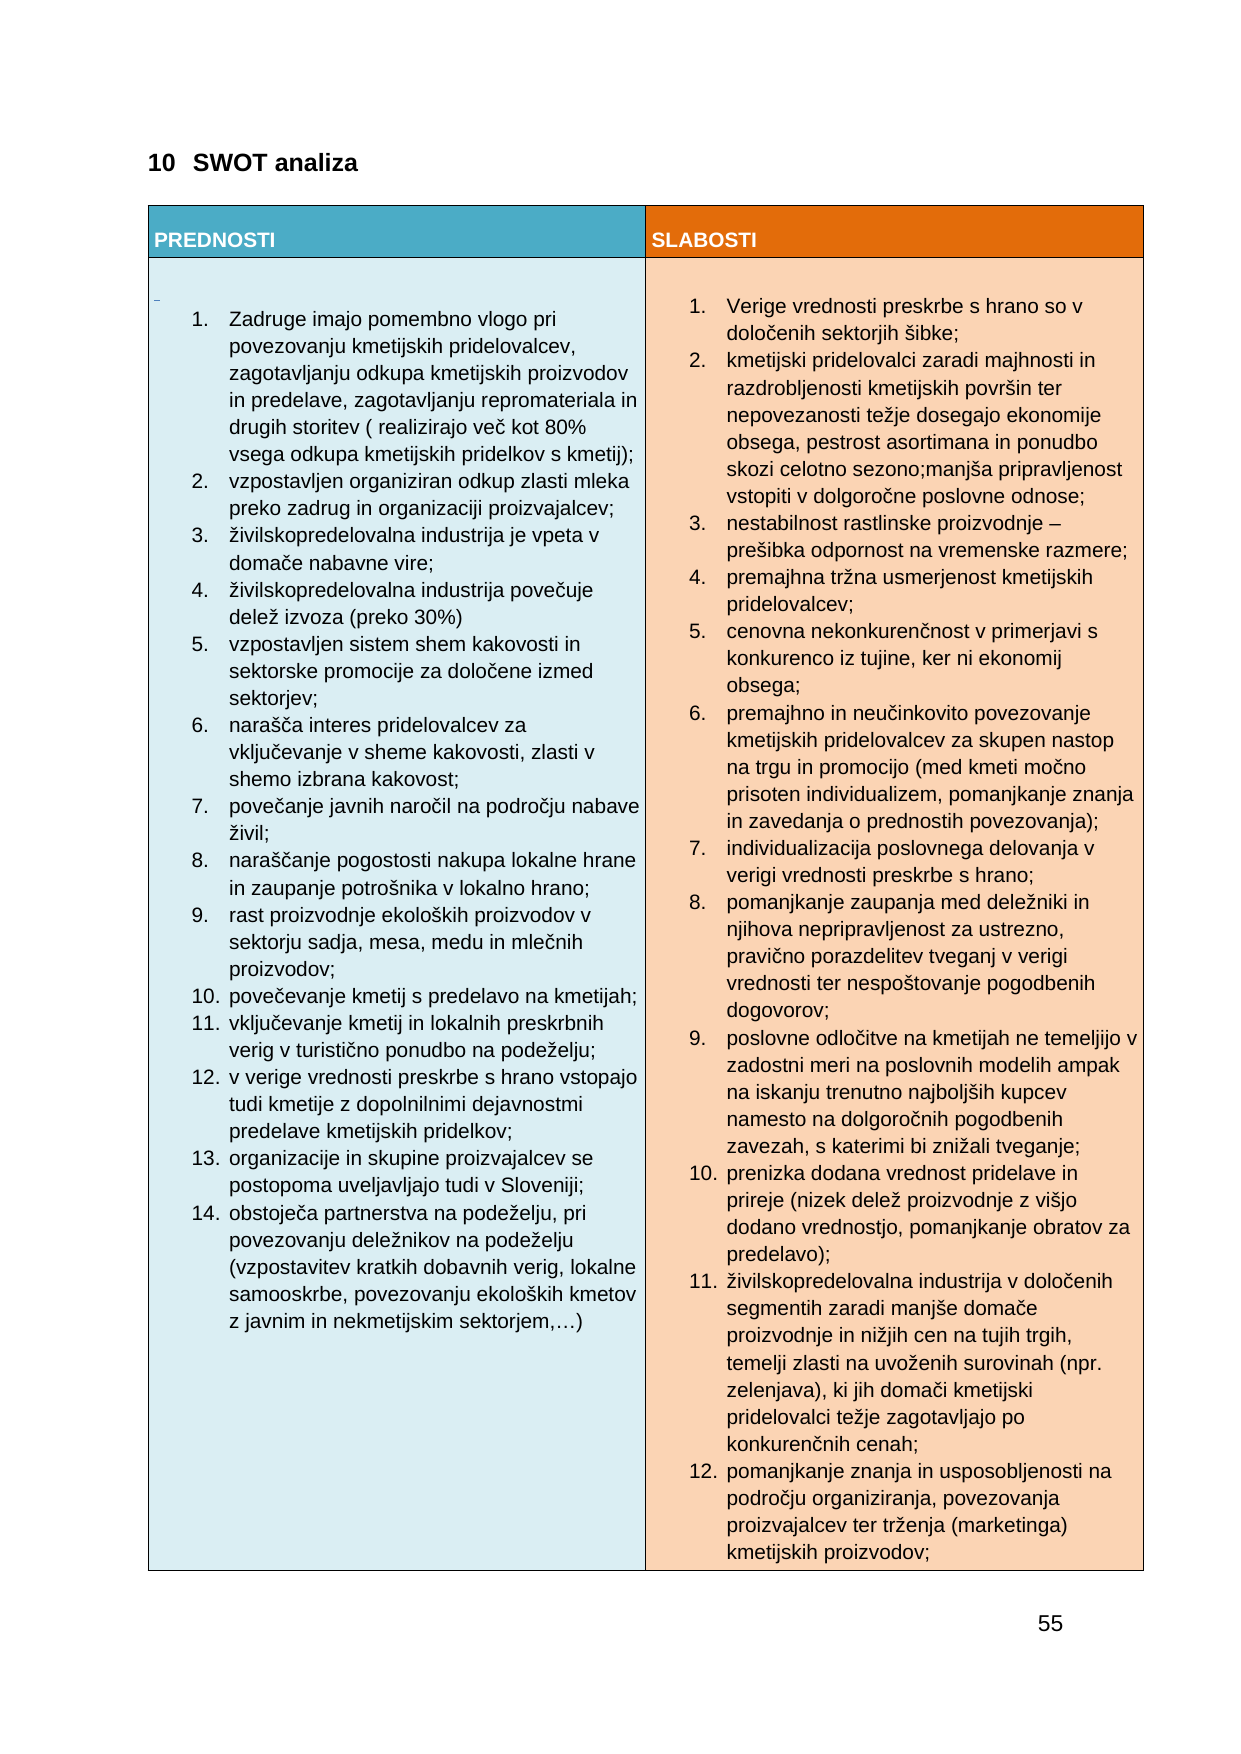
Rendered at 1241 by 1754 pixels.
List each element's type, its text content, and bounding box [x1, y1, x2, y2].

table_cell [646, 258, 1143, 1570]
subtitle SWOT analiza [148, 148, 1063, 176]
table_header PREDNOSTI [149, 206, 645, 257]
table_header SLABOSTI [646, 206, 1143, 257]
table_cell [149, 258, 645, 1570]
